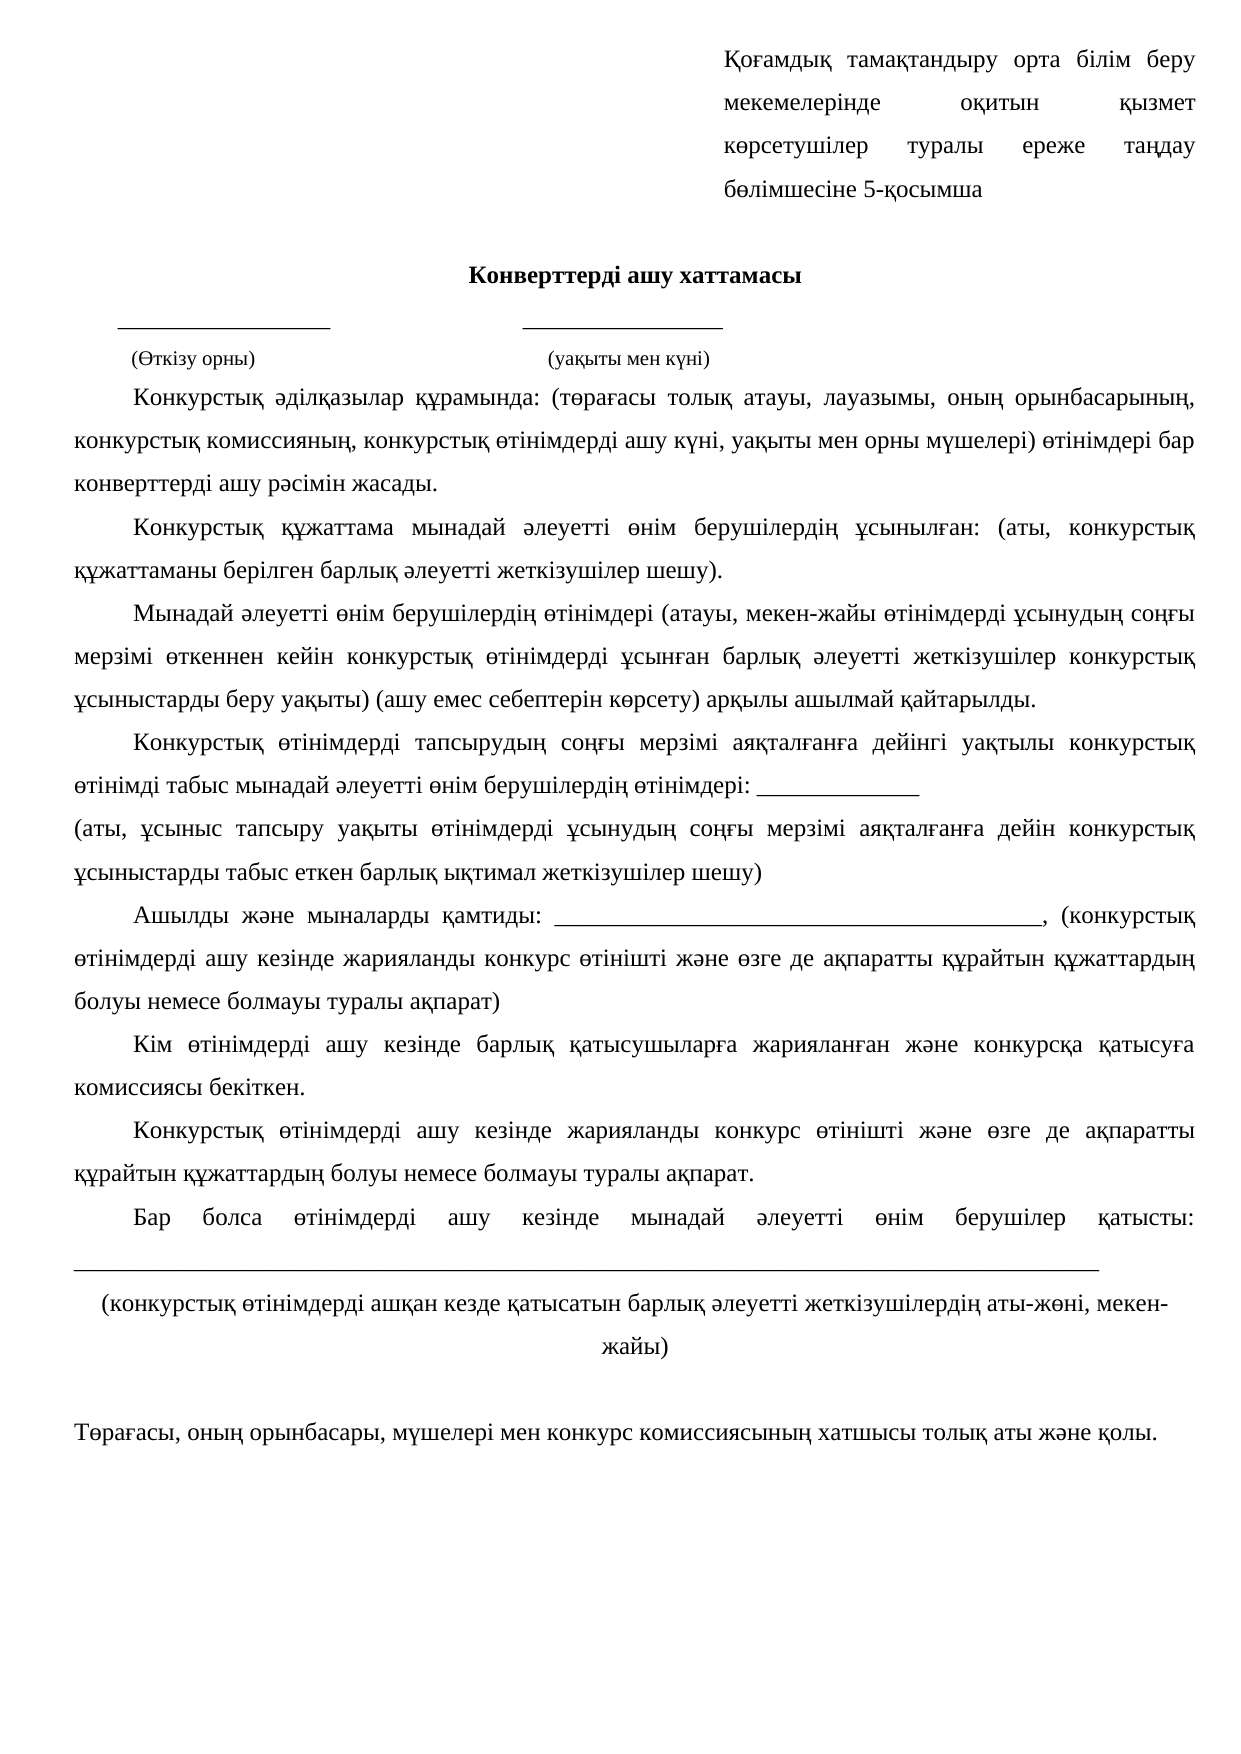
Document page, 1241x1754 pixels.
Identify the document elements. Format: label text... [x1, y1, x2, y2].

text Ашылды және мыналарды қамтиды: _______________________________________, (конкурстық өтінімдерді ашу кезінде жарияланды конкурс өтінішті және өзге де ақпаратты құрайтын құжаттардың болуы немесе болмауы туралы ақпарат) [74, 900, 1196, 1015]
text Төрағасы, оның орынбасары, мүшелері мен конкурс комиссиясының хатшысы толық аты және қолы. [74, 1417, 1196, 1446]
text Конверттерді ашу хаттамасы [74, 260, 1196, 289]
text Бар болса өтінімдерді ашу кезінде мынадай әлеуетті өнім берушілер қатысты: __________________________________________________________________________________ [74, 1202, 1196, 1273]
text Конкурстық әділқазылар құрамында: (төрағасы толық атауы, лауазымы, оның орынбасарының, конкурстық комиссияның, конкурстық өтінімдерді ашу күні, уақыты мен орны мүшелері) өтінімдері бар конверттерді ашу рәсімін жасады. [74, 382, 1196, 497]
text Конкурстық өтінімдерді ашу кезінде жарияланды конкурс өтінішті және өзге де ақпаратты құрайтын құжаттардың болуы немесе болмауы туралы ақпарат. [74, 1115, 1196, 1187]
text (конкурстық өтінімдерді ашқан кезде қатысатын барлық әлеуетті жеткізушілердің аты-жөні, мекен-жайы) [74, 1288, 1196, 1360]
text Мынадай әлеуетті өнім берушілердің өтінімдері (атауы, мекен-жайы өтінімдерді ұсынудың соңғы мерзімі өткеннен кейін конкурстық өтінімдерді ұсынған барлық әлеуетті жеткізушілер конкурстық ұсыныстарды беру уақыты) (ашу емес себептерін көрсету) арқылы ашылмай қайтарылды. [74, 598, 1196, 713]
text Кім өтінімдерді ашу кезінде барлық қатысушыларға жарияланған және конкурсқа қатысуға комиссиясы бекіткен. [74, 1029, 1196, 1101]
text (Өткізу орны) (уақыты мен күні) [74, 346, 1196, 370]
text _________________ ________________ [74, 303, 1196, 332]
text (аты, ұсыныс тапсыру уақыты өтінімдерді ұсынудың соңғы мерзімі аяқталғанға дейін конкурстық ұсыныстарды табыс еткен барлық ықтимал жеткізушілер шешу) [74, 813, 1196, 885]
text Конкурстық өтінімдерді тапсырудың соңғы мерзімі аяқталғанға дейінгі уақтылы конкурстық өтiнiмдi табыс мынадай әлеуетті өнім берушілердің өтінімдері: _____________ [74, 727, 1196, 799]
text Конкурстық құжаттама мынадай әлеуетті өнім берушілердің ұсынылған: (аты, конкурстық құжаттаманы берілген барлық әлеуетті жеткізушілер шешу). [74, 512, 1196, 583]
text Қоғамдық тамақтандыру орта білім беру мекемелерінде оқитын қызмет көрсетушілер туралы ереже таңдау бөлімшесіне 5-қосымша [723, 44, 1196, 202]
